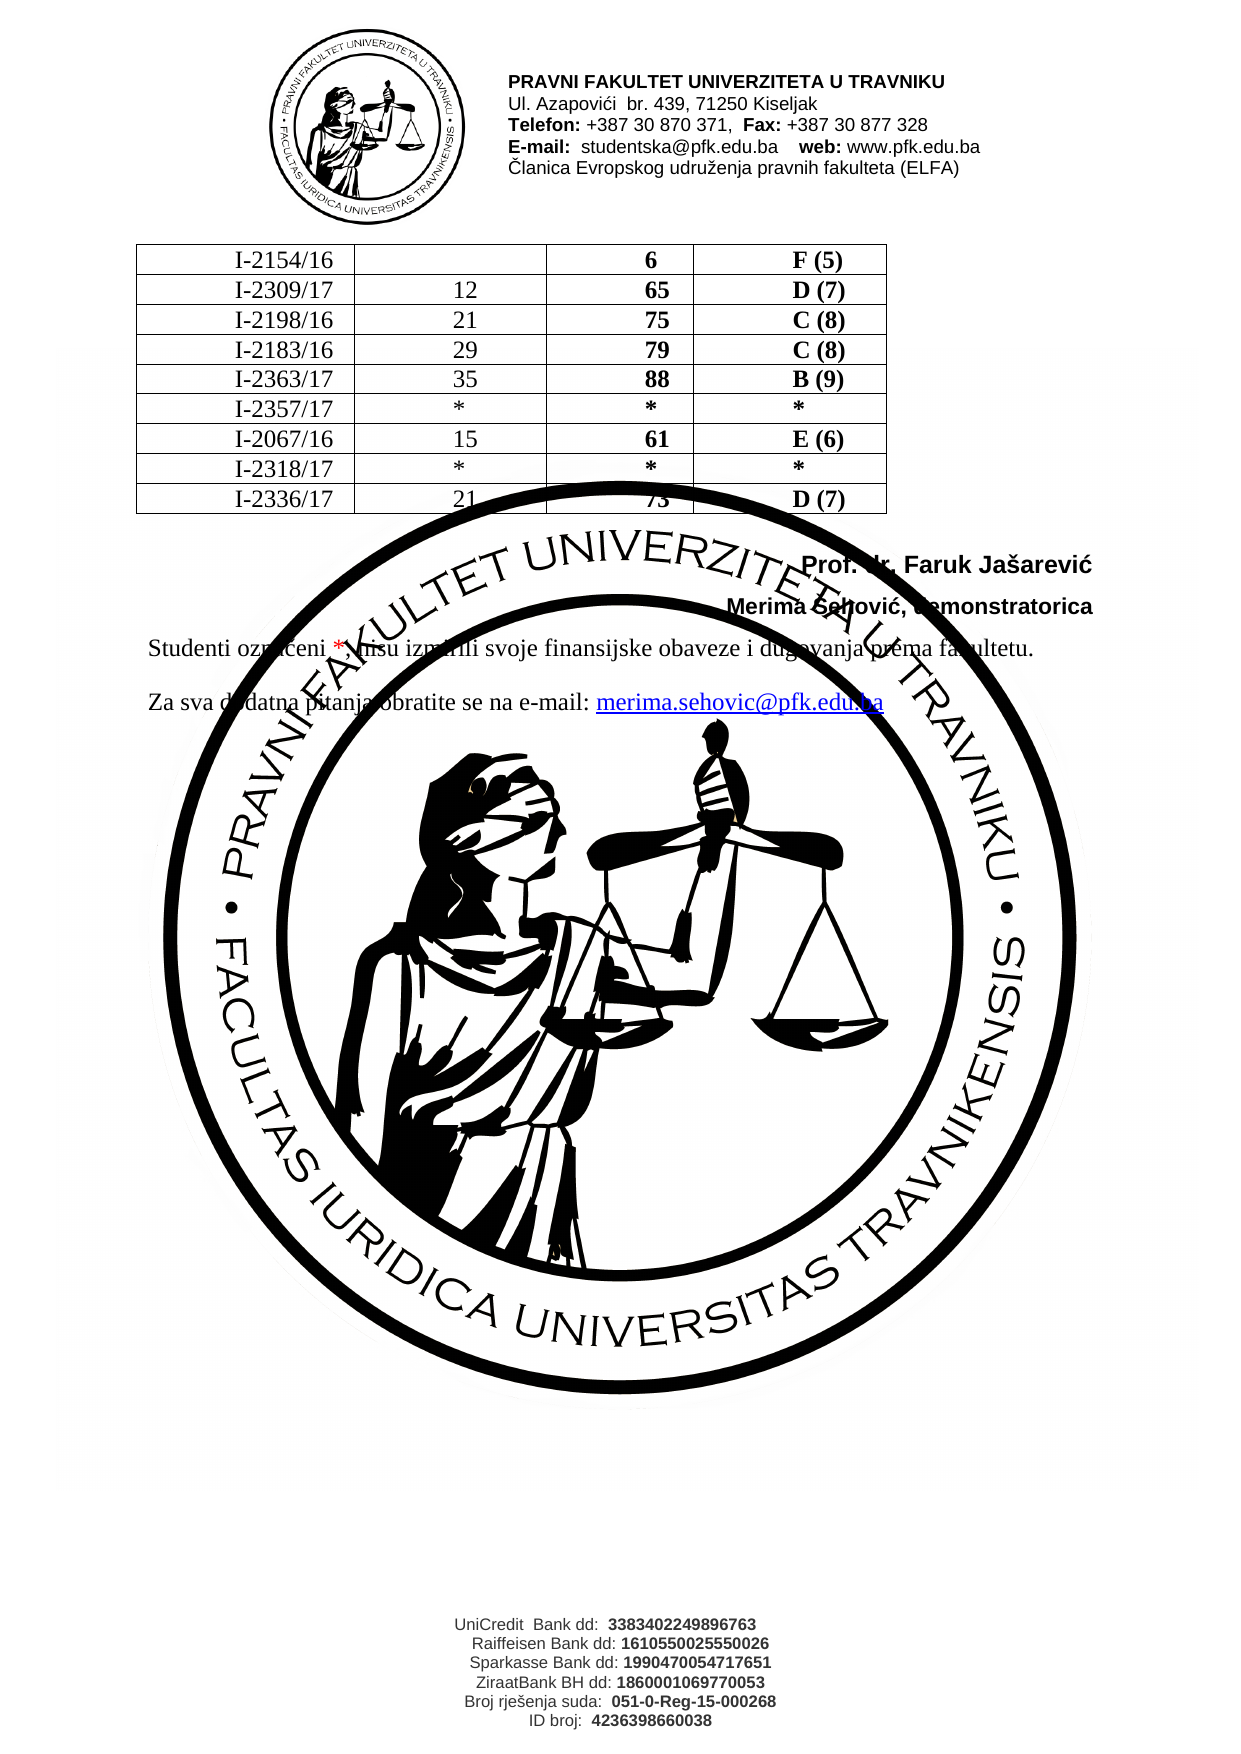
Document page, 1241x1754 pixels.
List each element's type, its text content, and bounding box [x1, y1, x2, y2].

table_cell B (9) [694, 365, 886, 393]
table_cell D (7) [694, 275, 886, 304]
table_cell 88 [547, 365, 693, 393]
table_cell I-2309/17 [137, 275, 354, 304]
table_cell C (8) [694, 305, 886, 334]
table_cell 21 [355, 305, 546, 334]
table_cell I-2357/17 [137, 394, 354, 423]
table_cell I-2363/17 [137, 365, 354, 393]
table_cell 65 [547, 275, 693, 304]
table_cell * [355, 454, 546, 483]
table_cell 21 [355, 484, 546, 512]
table_cell D (7) [694, 484, 886, 512]
table_cell I-2067/16 [137, 424, 354, 453]
table_cell E (6) [694, 424, 886, 453]
table_cell C (8) [694, 335, 886, 363]
table_cell 29 [355, 335, 546, 363]
table_cell * [547, 454, 693, 483]
table_cell * [355, 394, 546, 423]
table_cell [355, 245, 546, 274]
table_cell I-2336/17 [137, 484, 354, 512]
table_cell F (5) [694, 245, 886, 274]
picture [246, 0, 491, 244]
table_cell 79 [547, 335, 693, 363]
table_cell I-2318/17 [137, 454, 354, 483]
table_cell 73 [547, 484, 693, 512]
table_cell * [694, 394, 886, 423]
table_cell * [694, 454, 886, 483]
picture [56, 348, 1199, 1491]
table_cell I-2183/16 [137, 335, 354, 363]
table_cell I-2154/16 [137, 245, 354, 274]
table_cell 15 [355, 424, 546, 453]
table_cell I-2198/16 [137, 305, 354, 334]
table_cell 6 [547, 245, 693, 274]
text Studenti označeni *, nisu izmirili svoje finansijske obaveze i dugovanja prema fakultetu. [148, 633, 1093, 662]
table_cell 35 [355, 365, 546, 393]
text Za sva dodatna pitanja obratite se na e-mail: merima.sehovic@pfk.edu.ba [148, 687, 1093, 716]
table_cell 61 [547, 424, 693, 453]
table_cell * [547, 394, 693, 423]
table_cell 75 [547, 305, 693, 334]
table_cell 12 [355, 275, 546, 304]
text Prof. dr. Faruk Jašarević [148, 549, 1093, 578]
text Merima Šehović, demonstratorica [148, 593, 1093, 619]
